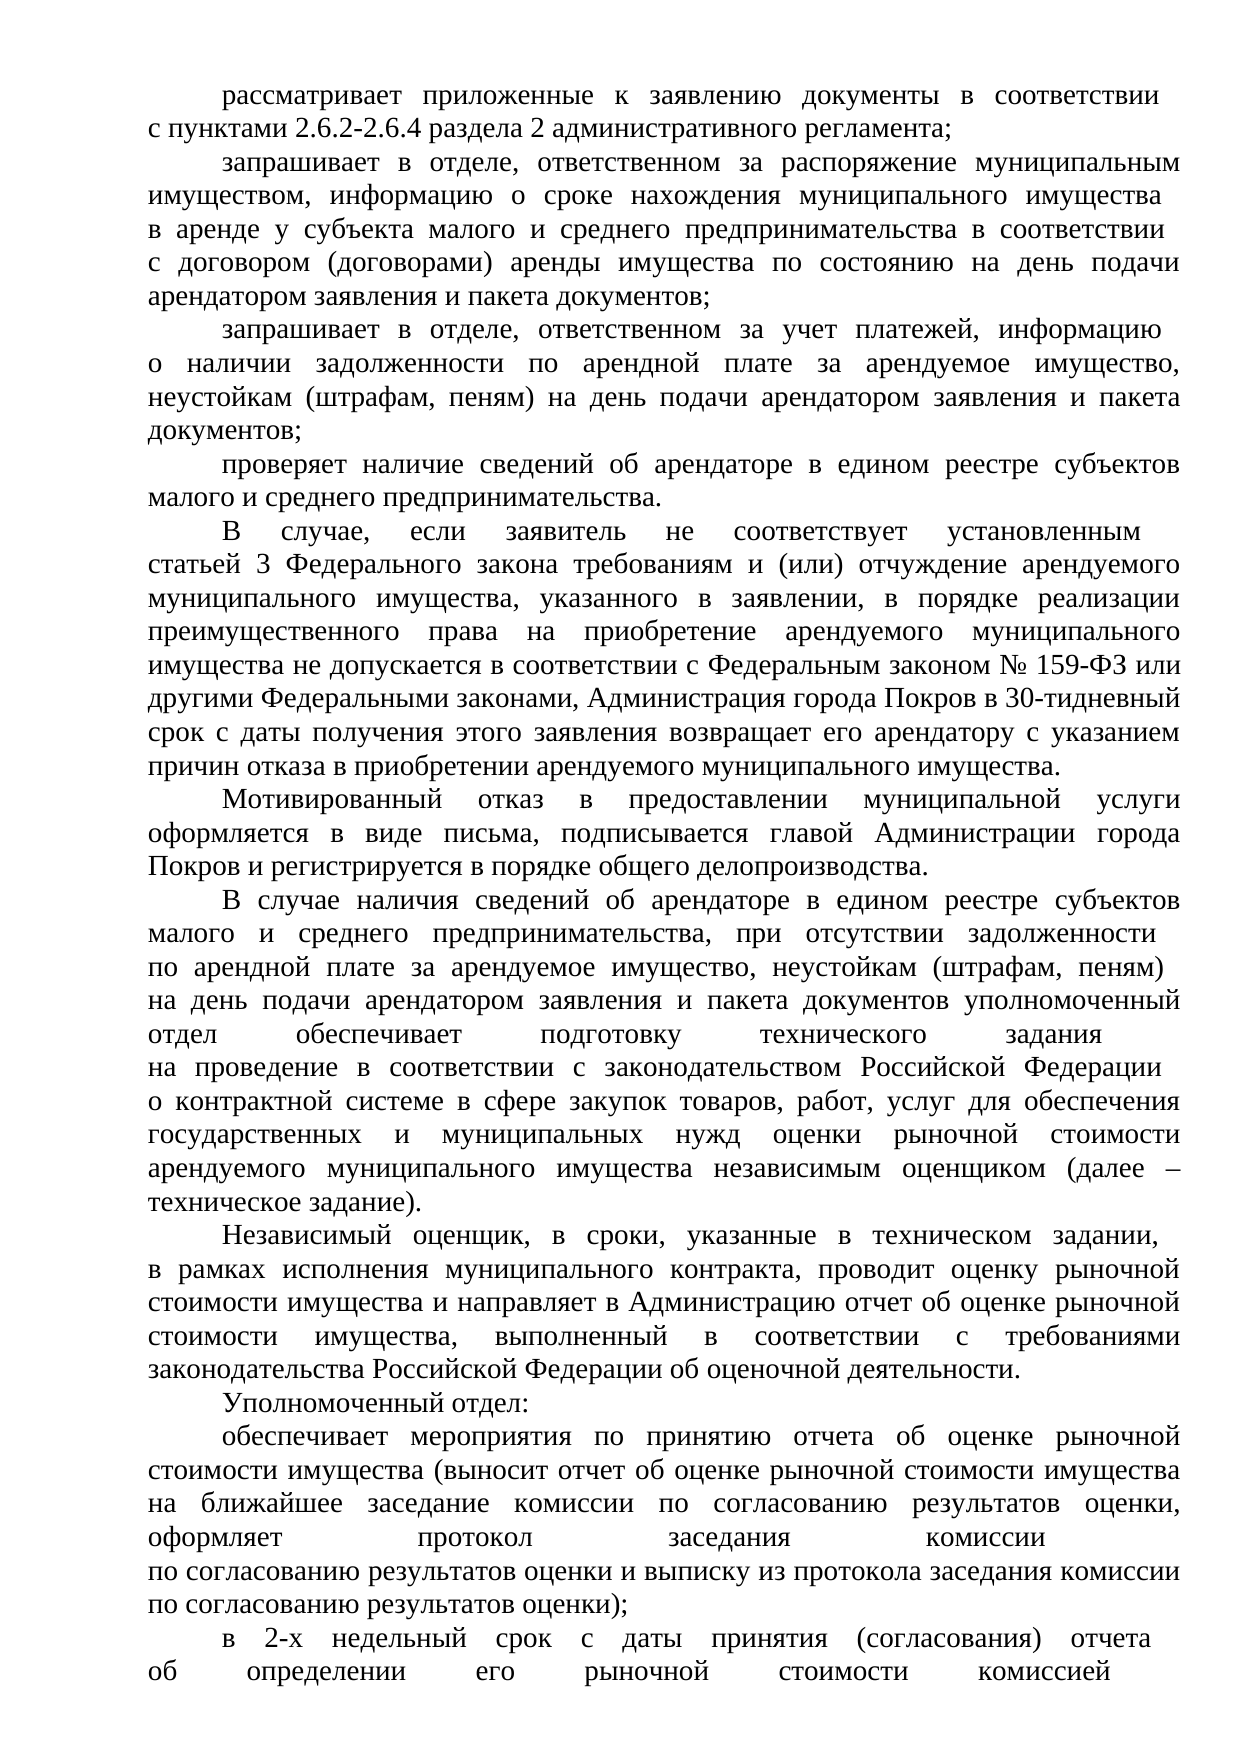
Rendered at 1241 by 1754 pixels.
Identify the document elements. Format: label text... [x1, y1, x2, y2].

text Уполномоченный отдел: [148, 1385, 1181, 1418]
text запрашивает в отделе, ответственном за распоряжение муниципальным имуществом, информацию о сроке нахождения муниципального имущества в аренде у субъекта малого и среднего предпринимательства в соответствии с договором (договорами) аренды имущества по состоянию на день подачи арендатором заявления и пакета документов; [148, 144, 1181, 312]
text проверяет наличие сведений об арендаторе в едином реестре субъектов малого и среднего предпринимательства. [148, 446, 1181, 513]
text Мотивированный отказ в предоставлении муниципальной услуги оформляется в виде письма, подписывается главой Администрации города Покров и регистрируется в порядке общего делопроизводства. [148, 781, 1181, 882]
text В случае, если заявитель не соответствует установленным статьей 3 Федерального закона требованиям и (или) отчуждение арендуемого муниципального имущества, указанного в заявлении, в порядке реализации преимущественного права на приобретение арендуемого муниципального имущества не допускается в соответствии с Федеральным законом № 159-ФЗ или другими Федеральными законами, Администрация города Покров в 30-тидневный срок с даты получения этого заявления возвращает его арендатору с указанием причин отказа в приобретении арендуемого муниципального имущества. [148, 513, 1181, 781]
text запрашивает в отделе, ответственном за учет платежей, информацию о наличии задолженности по арендной плате за арендуемое имущество, неустойкам (штрафам, пеням) на день подачи арендатором заявления и пакета документов; [148, 312, 1181, 446]
text В случае наличия сведений об арендаторе в едином реестре субъектов малого и среднего предпринимательства, при отсутствии задолженности по арендной плате за арендуемое имущество, неустойкам (штрафам, пеням) на день подачи арендатором заявления и пакета документов уполномоченный отдел обеспечивает подготовку технического задания на проведение в соответствии с законодательством Российской Федерации о контрактной системе в сфере закупок товаров, работ, услуг для обеспечения государственных и муниципальных нужд оценки рыночной стоимости арендуемого муниципального имущества независимым оценщиком (далее – техническое задание). [148, 882, 1181, 1217]
text рассматривает приложенные к заявлению документы в соответствии с пунктами 2.6.2-2.6.4 раздела 2 административного регламента; [148, 77, 1181, 144]
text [148, 1620, 1181, 1687]
text Независимый оценщик, в сроки, указанные в техническом задании, в рамках исполнения муниципального контракта, проводит оценку рыночной стоимости имущества и направляет в Администрацию отчет об оценке рыночной стоимости имущества, выполненный в соответствии с требованиями законодательства Российской Федерации об оценочной деятельности. [148, 1217, 1181, 1385]
text обеспечивает мероприятия по принятию отчета об оценке рыночной стоимости имущества (выносит отчет об оценке рыночной стоимости имущества на ближайшее заседание комиссии по согласованию результатов оценки, оформляет протокол заседания комиссии по согласованию результатов оценки и выписку из протокола заседания комиссии по согласованию результатов оценки); [148, 1418, 1181, 1620]
